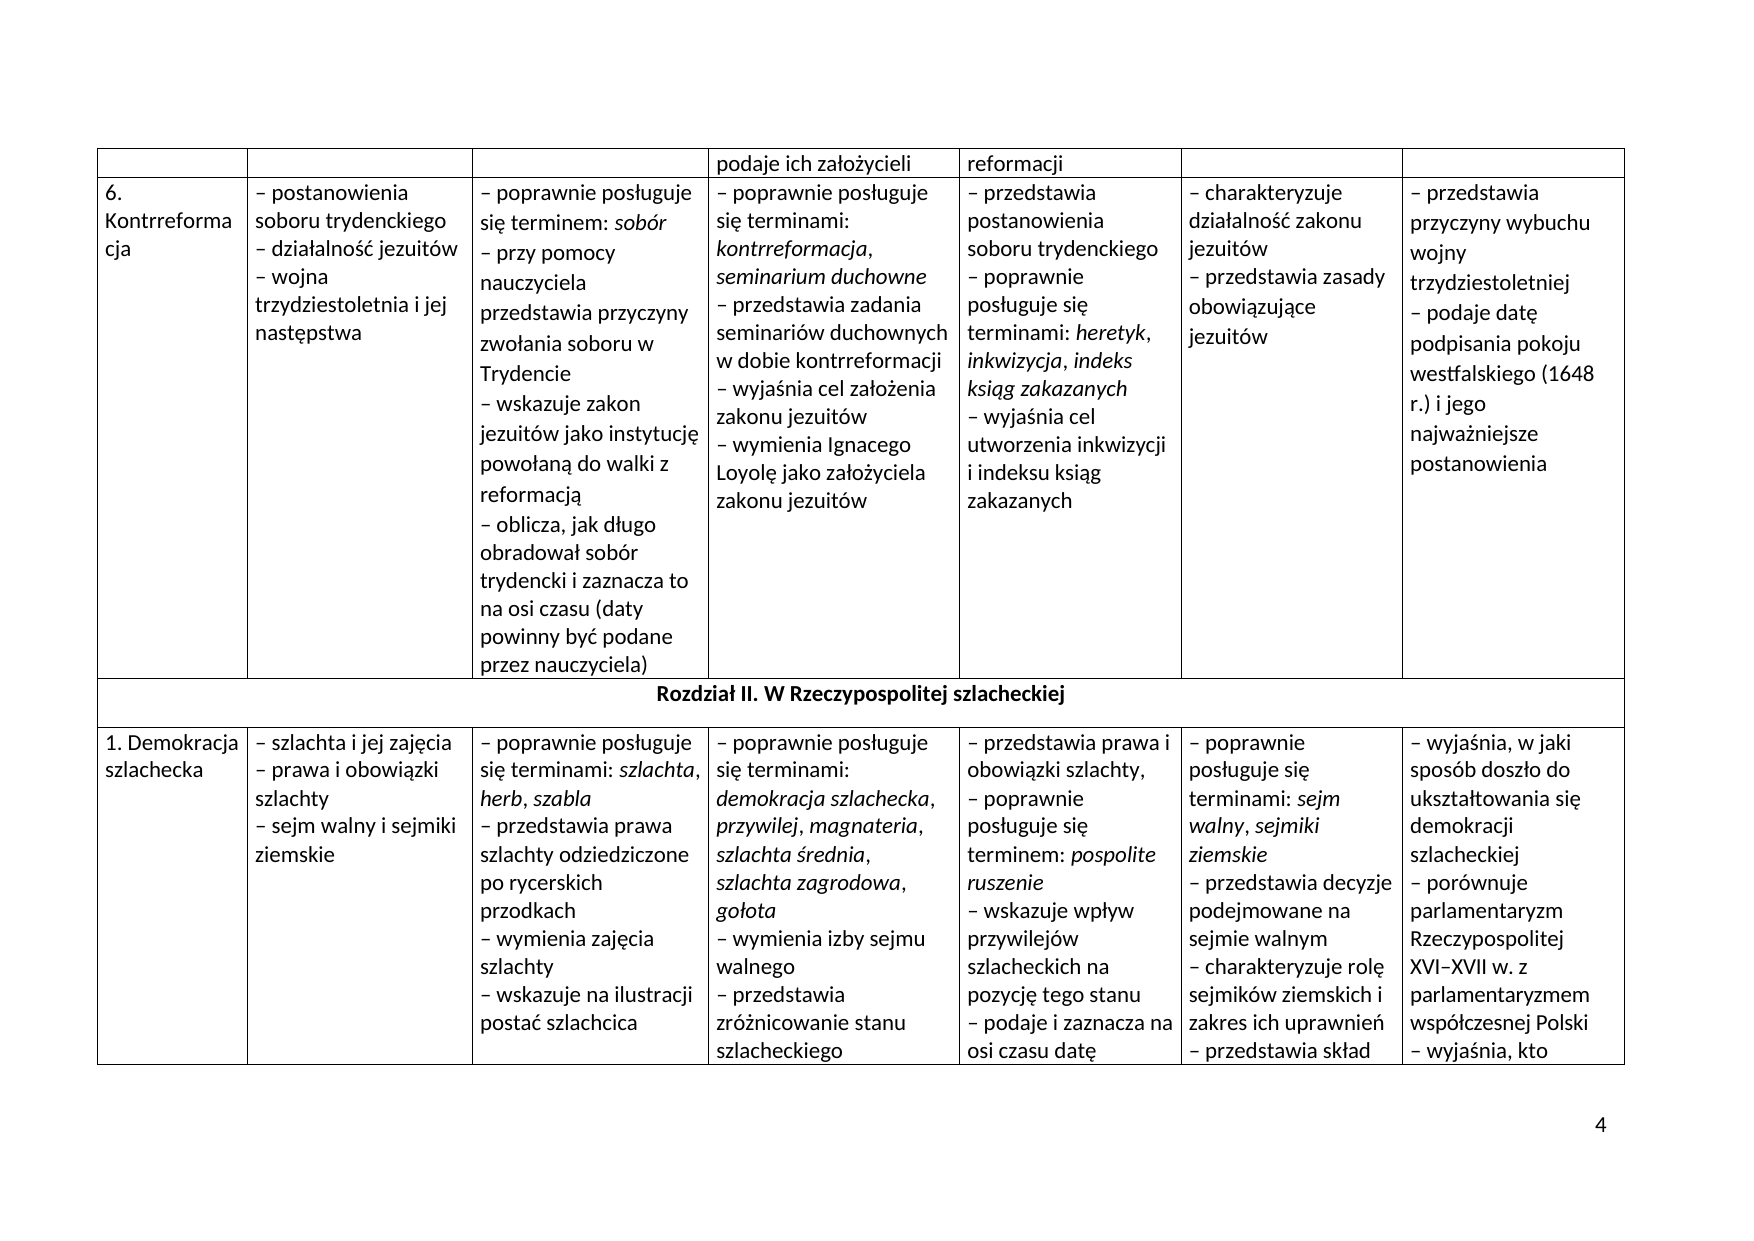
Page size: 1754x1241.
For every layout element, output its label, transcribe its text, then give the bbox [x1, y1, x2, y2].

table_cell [248, 149, 472, 177]
table_cell – charakteryzuje działalność zakonu jezuitów – przedstawia zasady obowiązujące jezuitów [1182, 178, 1402, 678]
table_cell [248, 728, 472, 1064]
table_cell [473, 149, 708, 177]
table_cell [960, 728, 1181, 1064]
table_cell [1182, 728, 1402, 1064]
table_cell – przedstawia przyczyny wybuchu wojny trzydziestoletniej – podaje datę podpisania pokoju westfalskiego (1648 r.) i jego najważniejsze postanowienia [1403, 178, 1624, 678]
table_cell – poprawnie posługuje się terminami: kontrreformacja, seminarium duchowne – przedstawia zadania seminariów duchownych w dobie kontrreformacji – wyjaśnia cel założenia zakonu jezuitów – wymienia Ignacego Loyolę jako założyciela zakonu jezuitów [709, 178, 959, 678]
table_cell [709, 728, 959, 1064]
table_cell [960, 149, 1181, 177]
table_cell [1403, 728, 1624, 1064]
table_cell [98, 149, 247, 177]
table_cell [473, 728, 708, 1064]
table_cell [1403, 149, 1624, 177]
table_cell – postanowienia soboru trydenckiego – działalność jezuitów – wojna trzydziestoletnia i jej następstwa [248, 178, 472, 678]
table_cell – przedstawia postanowienia soboru trydenckiego – poprawnie posługuje się terminami: heretyk, inkwizycja, indeks ksiąg zakazanych – wyjaśnia cel utworzenia inkwizycji i indeksu ksiąg zakazanych [960, 178, 1181, 678]
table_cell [1182, 149, 1402, 177]
table_cell 6. Kontrreformacja [98, 178, 247, 678]
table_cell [709, 149, 959, 177]
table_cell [98, 728, 247, 1064]
table_cell – poprawnie posługuje się terminem: sobór – przy pomocy nauczyciela przedstawia przyczyny zwołania soboru w Trydencie – wskazuje zakon jezuitów jako instytucję powołaną do walki z reformacją – oblicza, jak długo obradował sobór trydencki i zaznacza to na osi czasu (daty powinny być podane przez nauczyciela) [473, 178, 708, 678]
table_cell Rozdział II. W Rzeczypospolitej szlacheckiej [98, 679, 1624, 727]
